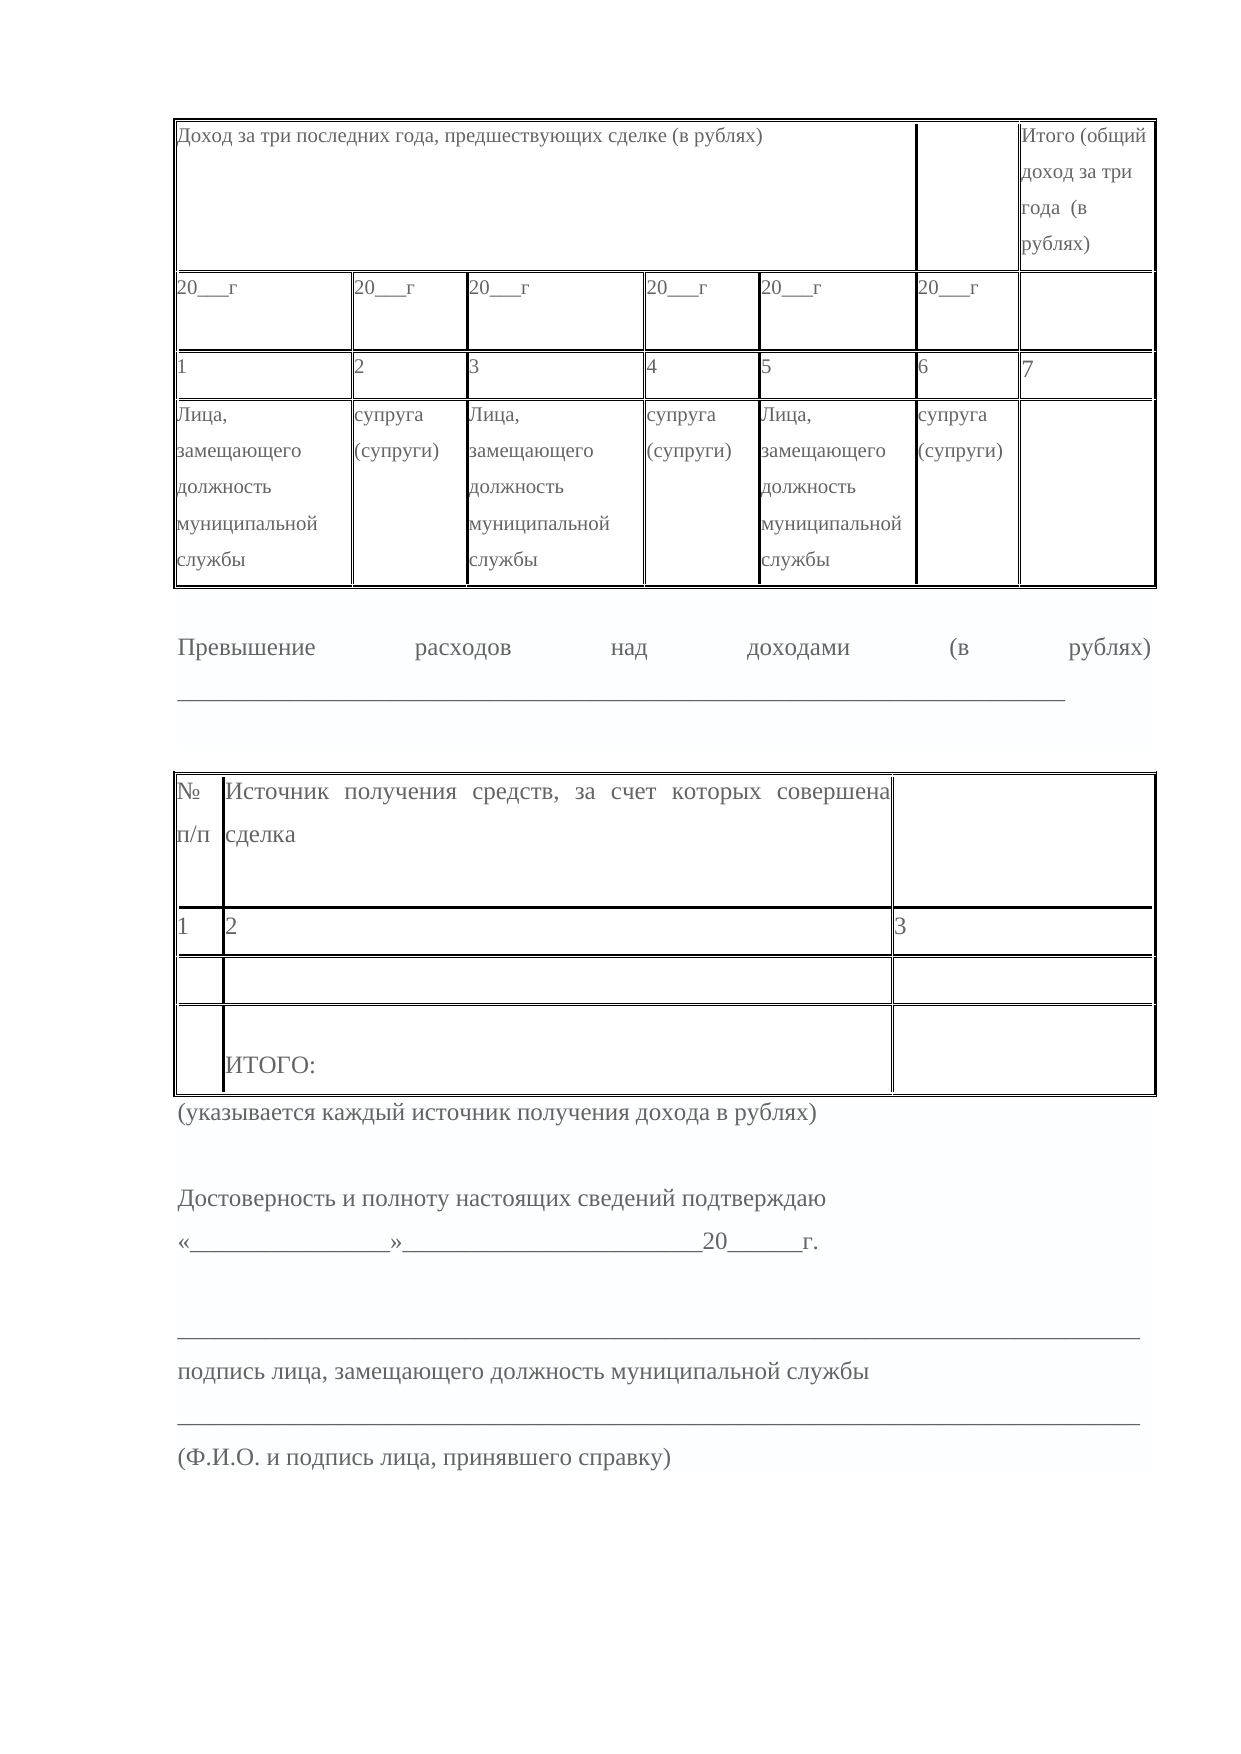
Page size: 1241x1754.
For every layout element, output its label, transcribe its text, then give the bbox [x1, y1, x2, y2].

text подпись лица, замещающего должность муниципальной службы [177, 1356, 1152, 1384]
table_cell 1 [177, 349, 351, 398]
table_cell 5 [761, 353, 915, 398]
table_cell 2 [354, 353, 466, 398]
table_header Источник получения средств, за счет которых совершена сделка [223, 775, 892, 906]
table_cell ИТОГО: [223, 1006, 892, 1094]
table_cell [225, 958, 891, 1002]
table_header Итого (общий доход за три года (в рублях) [1020, 122, 1154, 270]
text _____________________________________________________________________________ [177, 1313, 1152, 1341]
table_header Доход за три последних года, предшествующих сделке (в рублях) [177, 122, 916, 270]
text Превышение расходов над доходами (в рублях) _______________________________________________________________________ [177, 632, 1152, 703]
table_cell Лица, замещающего должность муниципальной службы [467, 401, 645, 585]
table_cell [1020, 398, 1156, 585]
table_cell [893, 1003, 1155, 1094]
text _____________________________________________________________________________ [177, 1399, 1152, 1428]
table_cell 20___г [354, 273, 466, 349]
text Достоверность и полноту настоящих сведений подтверждаю [177, 1183, 1152, 1212]
table_cell 20___г [175, 270, 352, 349]
table_cell [177, 954, 222, 1002]
text (Ф.И.О. и подпись лица, принявшего справку) [177, 1442, 1152, 1471]
table_header № п/п [177, 775, 223, 906]
table_cell 3 [469, 353, 643, 398]
table_cell [1020, 270, 1156, 349]
table_cell Лица, замещающего должность муниципальной службы [759, 401, 916, 585]
table_header [893, 775, 1154, 906]
table_cell [177, 1003, 223, 1094]
table_cell 3 [894, 906, 1154, 954]
table_cell 4 [646, 353, 758, 398]
table_cell 6 [918, 353, 1018, 398]
table_cell 20___г [761, 273, 915, 349]
table_cell супруга (супруги) [916, 401, 1019, 585]
table_cell 7 [1021, 349, 1155, 398]
table_cell Лица, замещающего должность муниципальной службы [175, 398, 352, 585]
table_cell 2 [225, 909, 891, 954]
table_cell супруга (супруги) [353, 401, 467, 585]
table_cell [894, 954, 1155, 1002]
text (указывается каждый источник получения дохода в рублях) [177, 1097, 1152, 1126]
table_cell 20___г [646, 273, 758, 349]
table_cell 20___г [918, 273, 1018, 349]
table_cell 20___г [469, 273, 643, 349]
table_cell супруга (супруги) [645, 401, 759, 585]
table_cell 1 [177, 906, 222, 954]
table_header [916, 122, 1019, 270]
text «________________»________________________20______г. [177, 1226, 1152, 1255]
